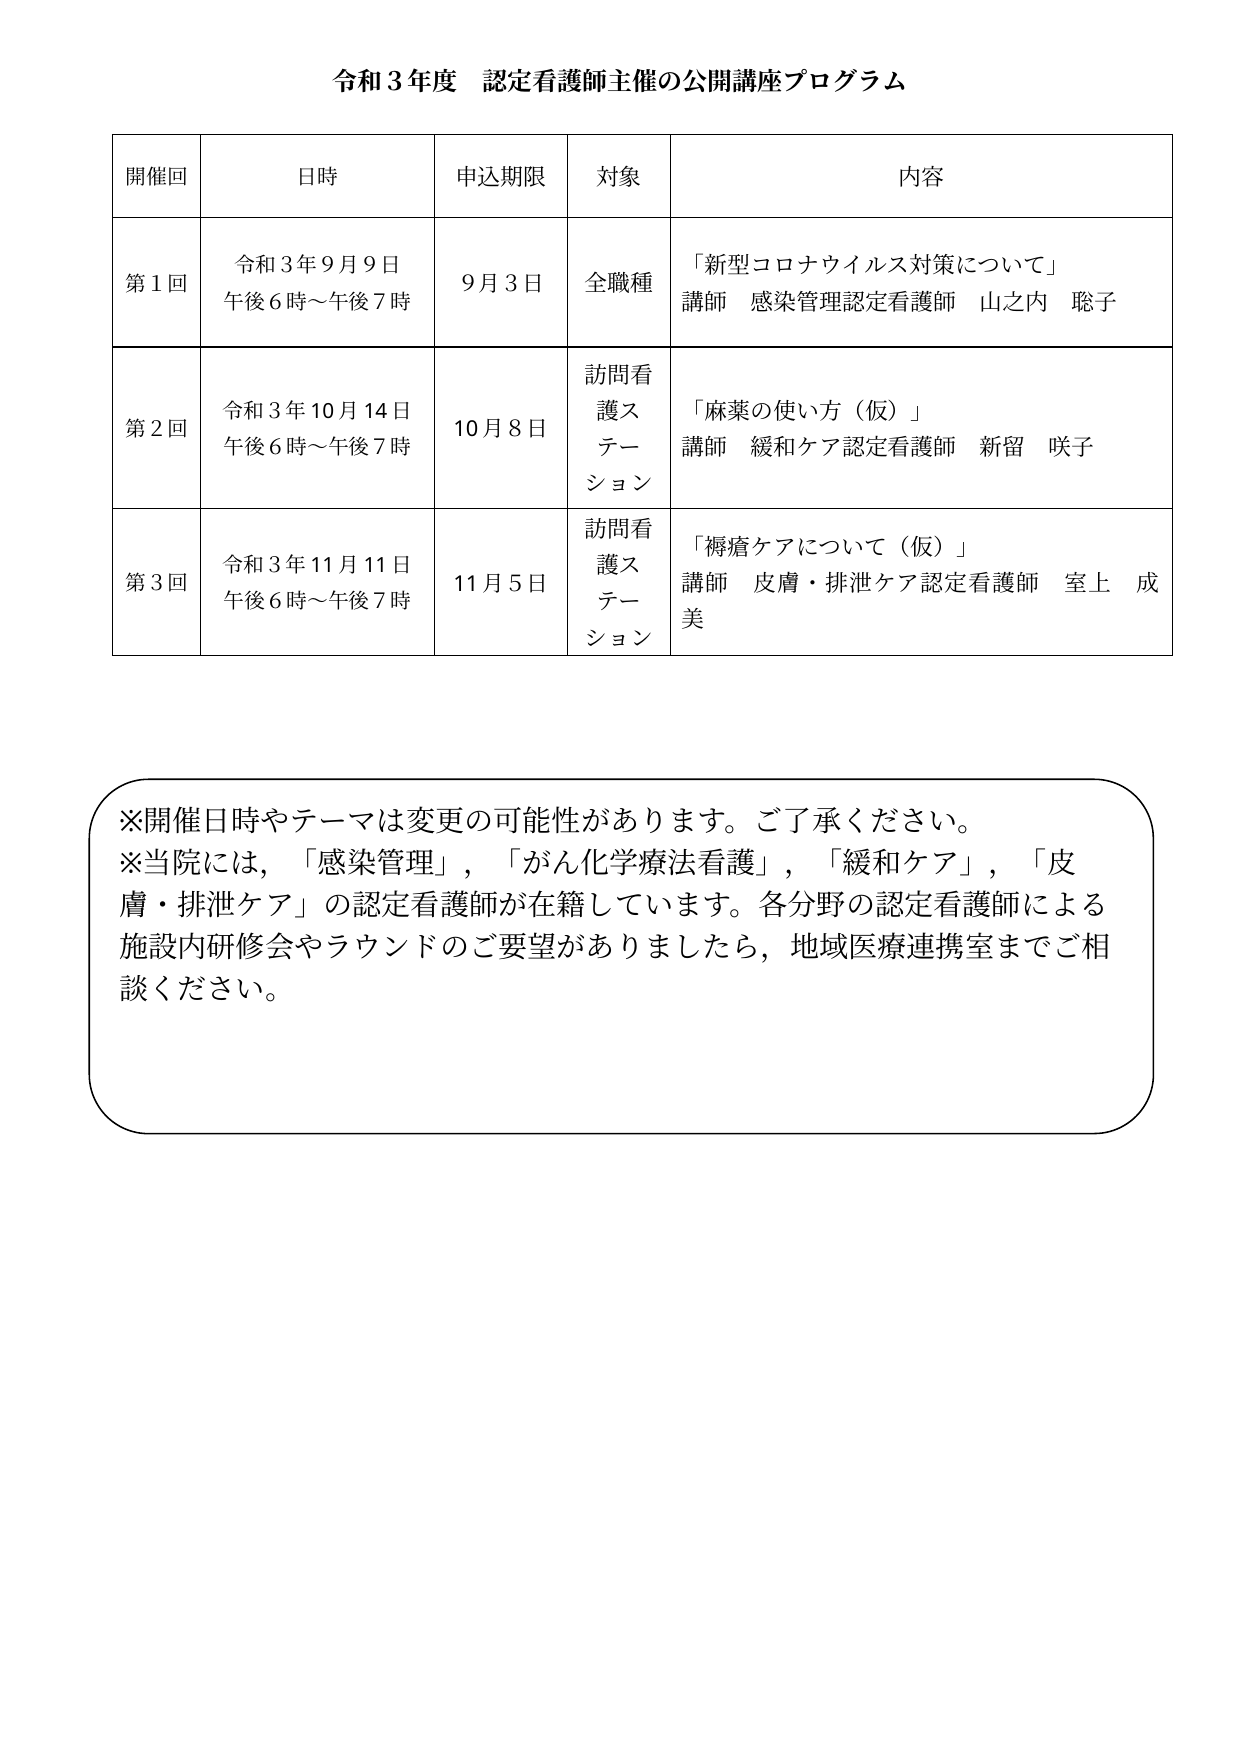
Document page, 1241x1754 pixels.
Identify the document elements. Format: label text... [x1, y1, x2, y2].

table_cell 全職種 [568, 218, 670, 346]
table_cell 第１回 [113, 218, 200, 346]
table_header 対象 [568, 135, 670, 217]
table_header 日時 [201, 135, 434, 217]
table_cell 令和３年９月９日 午後６時～午後７時 [201, 218, 434, 346]
table_cell 「麻薬の使い方（仮）」 講師 緩和ケア認定看護師 新留 咲子 [671, 348, 1172, 508]
table_cell 11月５日 [435, 509, 567, 655]
table_cell ９月３日 [435, 218, 567, 346]
table_header 開催回 [113, 135, 200, 217]
table_cell 訪問看護ステーション [568, 509, 670, 655]
table_cell 令和３年11月11日 午後６時～午後７時 [201, 509, 434, 655]
table_cell 「新型コロナウイルス対策について」 講師 感染管理認定看護師 山之内 聡子 [671, 218, 1172, 346]
table_cell 第２回 [113, 348, 200, 508]
text 令和３年度 認定看護師主催の公開講座プログラム [112, 61, 1128, 98]
table_header 内容 [671, 135, 1172, 217]
table_cell 第３回 [113, 509, 200, 655]
table_cell 令和３年10月14日 午後６時～午後７時 [201, 348, 434, 508]
table_header 申込期限 [435, 135, 567, 217]
table_cell 10月８日 [435, 348, 567, 508]
table_cell 訪問看護ステーション [568, 348, 670, 508]
table_cell 「褥瘡ケアについて（仮）」 講師 皮膚・排泄ケア認定看護師 室上 成美 [671, 509, 1172, 655]
